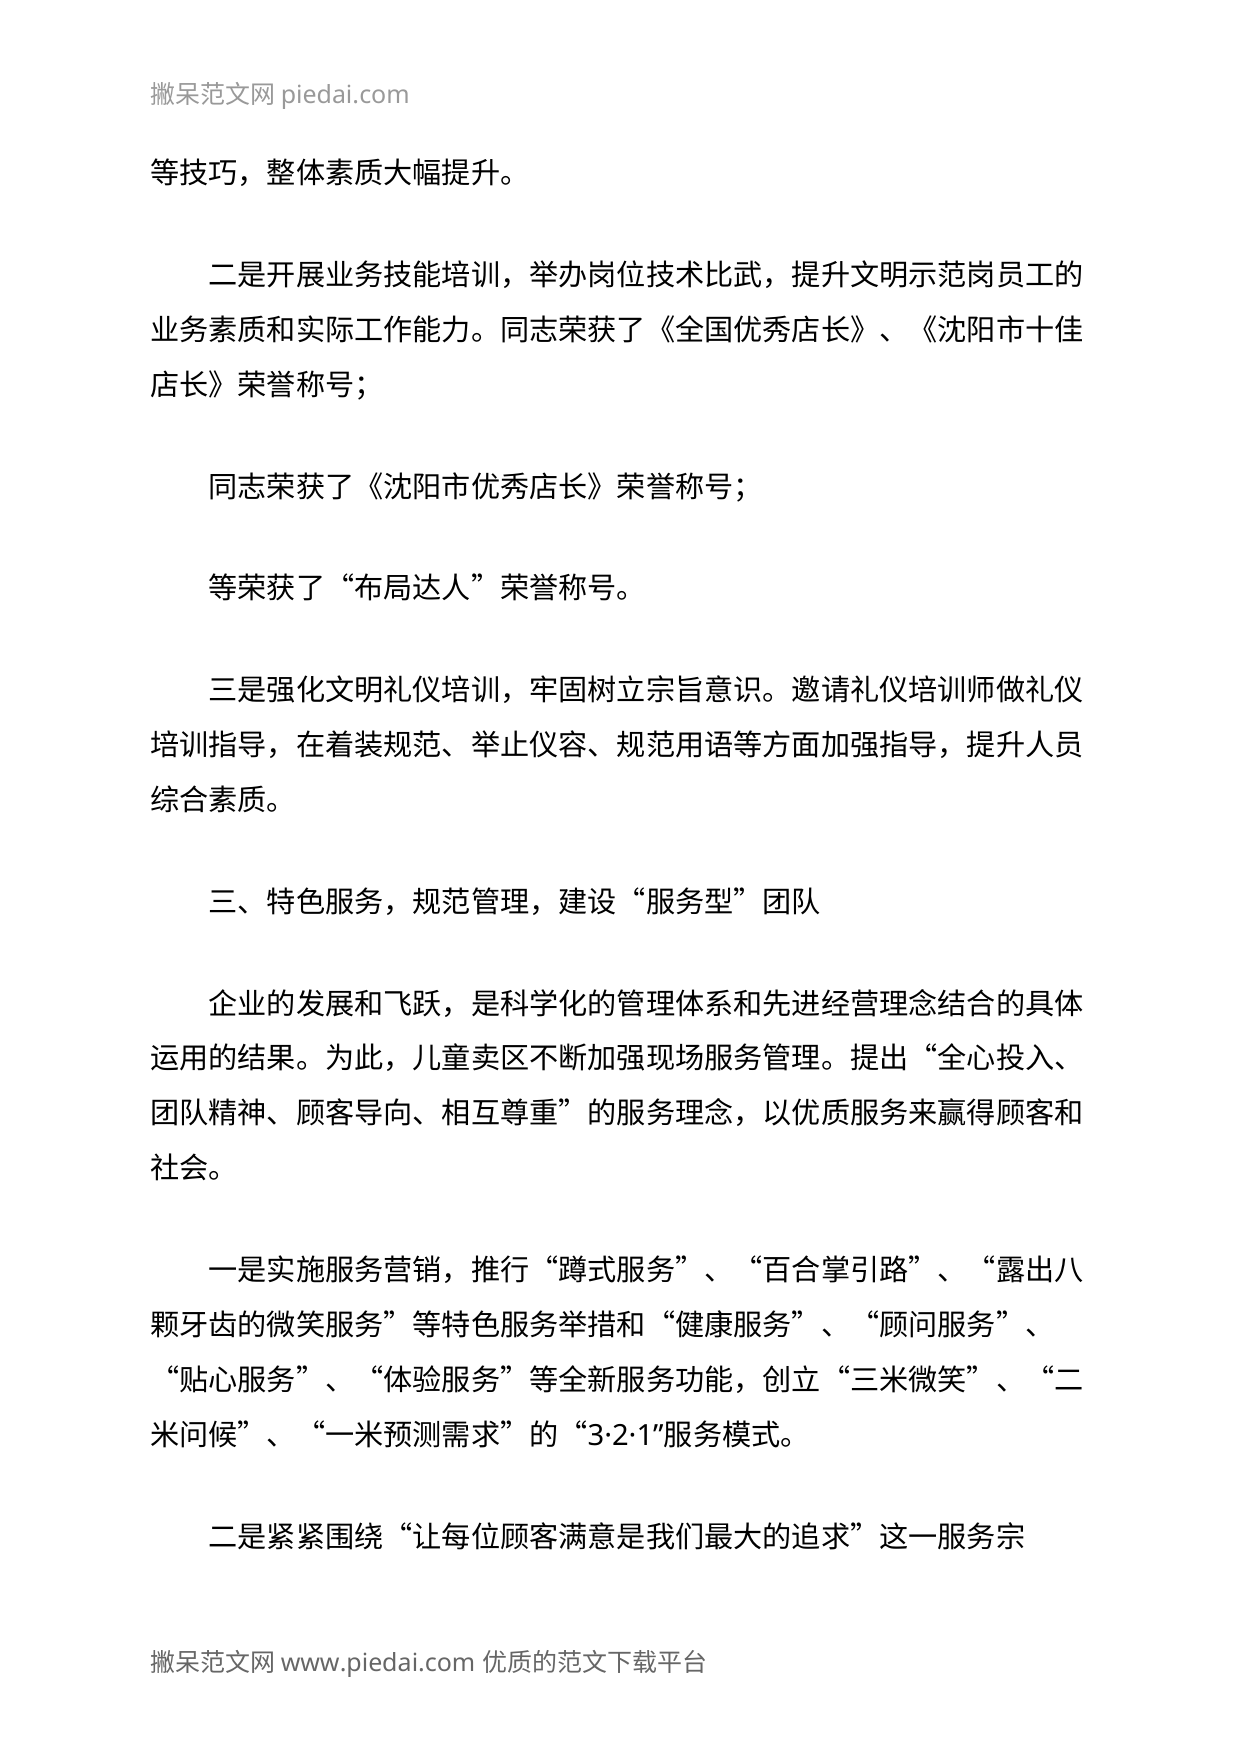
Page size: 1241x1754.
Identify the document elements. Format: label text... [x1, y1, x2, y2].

text 三、特色服务，规范管理，建设“服务型”团队 [150, 878, 1090, 921]
text 二是紧紧围绕“让每位顾客满意是我们最大的追求”这一服务宗 [150, 1513, 1090, 1556]
text 二是开展业务技能培训，举办岗位技术比武，提升文明示范岗员工的业务素质和实际工作能力。同志荣获了《全国优秀店长》、《沈阳市十佳店长》荣誉称号； [150, 252, 1090, 404]
text 一是实施服务营销，推行“蹲式服务”、“百合掌引路”、“露出八颗牙齿的微笑服务”等特色服务举措和“健康服务”、“顾问服务”、“贴心服务”、“体验服务”等全新服务功能，创立“三米微笑”、“二米问候”、“一米预测需求”的“3·2·1”服务模式。 [150, 1247, 1090, 1454]
text 同志荣获了《沈阳市优秀店长》荣誉称号； [150, 463, 1090, 506]
text 企业的发展和飞跃，是科学化的管理体系和先进经营理念结合的具体运用的结果。为此，儿童卖区不断加强现场服务管理。提出“全心投入、团队精神、顾客导向、相互尊重”的服务理念，以优质服务来赢得顾客和社会。 [150, 980, 1090, 1187]
text 等荣获了“布局达人”荣誉称号。 [150, 565, 1090, 607]
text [150, 150, 1090, 192]
text 三是强化文明礼仪培训，牢固树立宗旨意识。邀请礼仪培训师做礼仪培训指导，在着装规范、举止仪容、规范用语等方面加强指导，提升人员综合素质。 [150, 667, 1090, 819]
